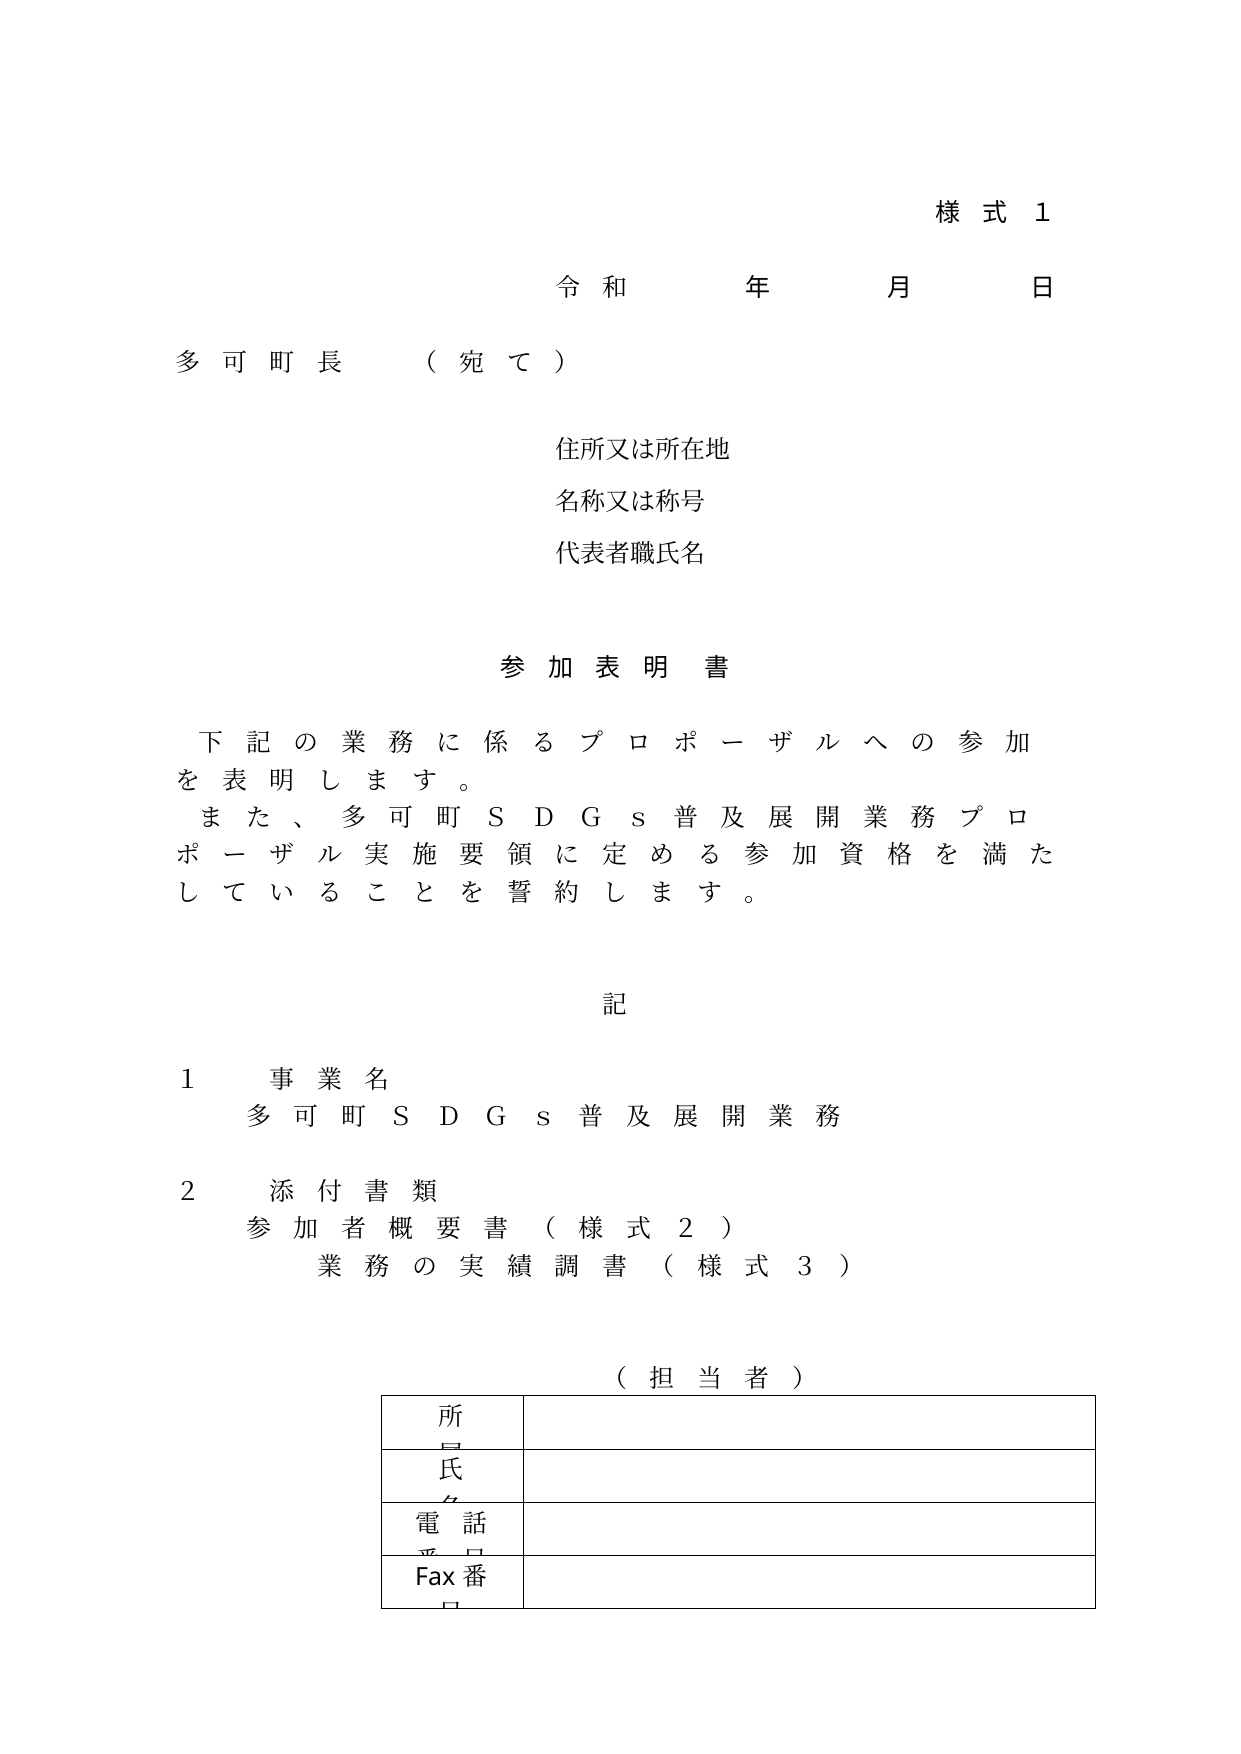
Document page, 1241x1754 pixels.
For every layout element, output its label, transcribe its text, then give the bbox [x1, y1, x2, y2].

text ２ 添付書類 [175, 1171, 1077, 1208]
text また、多可町ＳＤＧｓ普及展開業務プロポーザル実施要領に定める参加資格を満たしていることを誓約します。 [175, 797, 1077, 909]
table_cell [524, 1503, 1095, 1555]
text 業務の実績調書（様式３） [175, 1246, 1077, 1283]
table_header 所 属 [382, 1396, 523, 1448]
table_cell [524, 1556, 1095, 1608]
table_header [524, 1396, 1095, 1448]
text 参加者概要書（様式２） [175, 1208, 1077, 1246]
table_cell [524, 1450, 1095, 1502]
text 記 [175, 984, 1077, 1021]
text 多可町ＳＤＧｓ普及展開業務 [175, 1096, 1077, 1133]
table_cell Fax番号 [382, 1556, 523, 1608]
text 名称又は称号 [175, 468, 1077, 521]
text 下記の業務に係るプロポーザルへの参加を表明します。 [175, 722, 1077, 797]
text 多可町長 （宛て） [175, 342, 1077, 379]
text 令和 年 月 日 [175, 267, 1077, 304]
text 参加表明書 [175, 647, 1077, 685]
table_cell 電話番号 [382, 1503, 523, 1555]
text 代表者職氏名 [175, 521, 1077, 573]
table_cell 氏 名 [382, 1450, 523, 1502]
text 住所又は所在地 [175, 416, 1077, 468]
text 様式１ [175, 192, 1077, 229]
text （担当者） [175, 1358, 1077, 1395]
text １ 事業名 [175, 1059, 1077, 1096]
